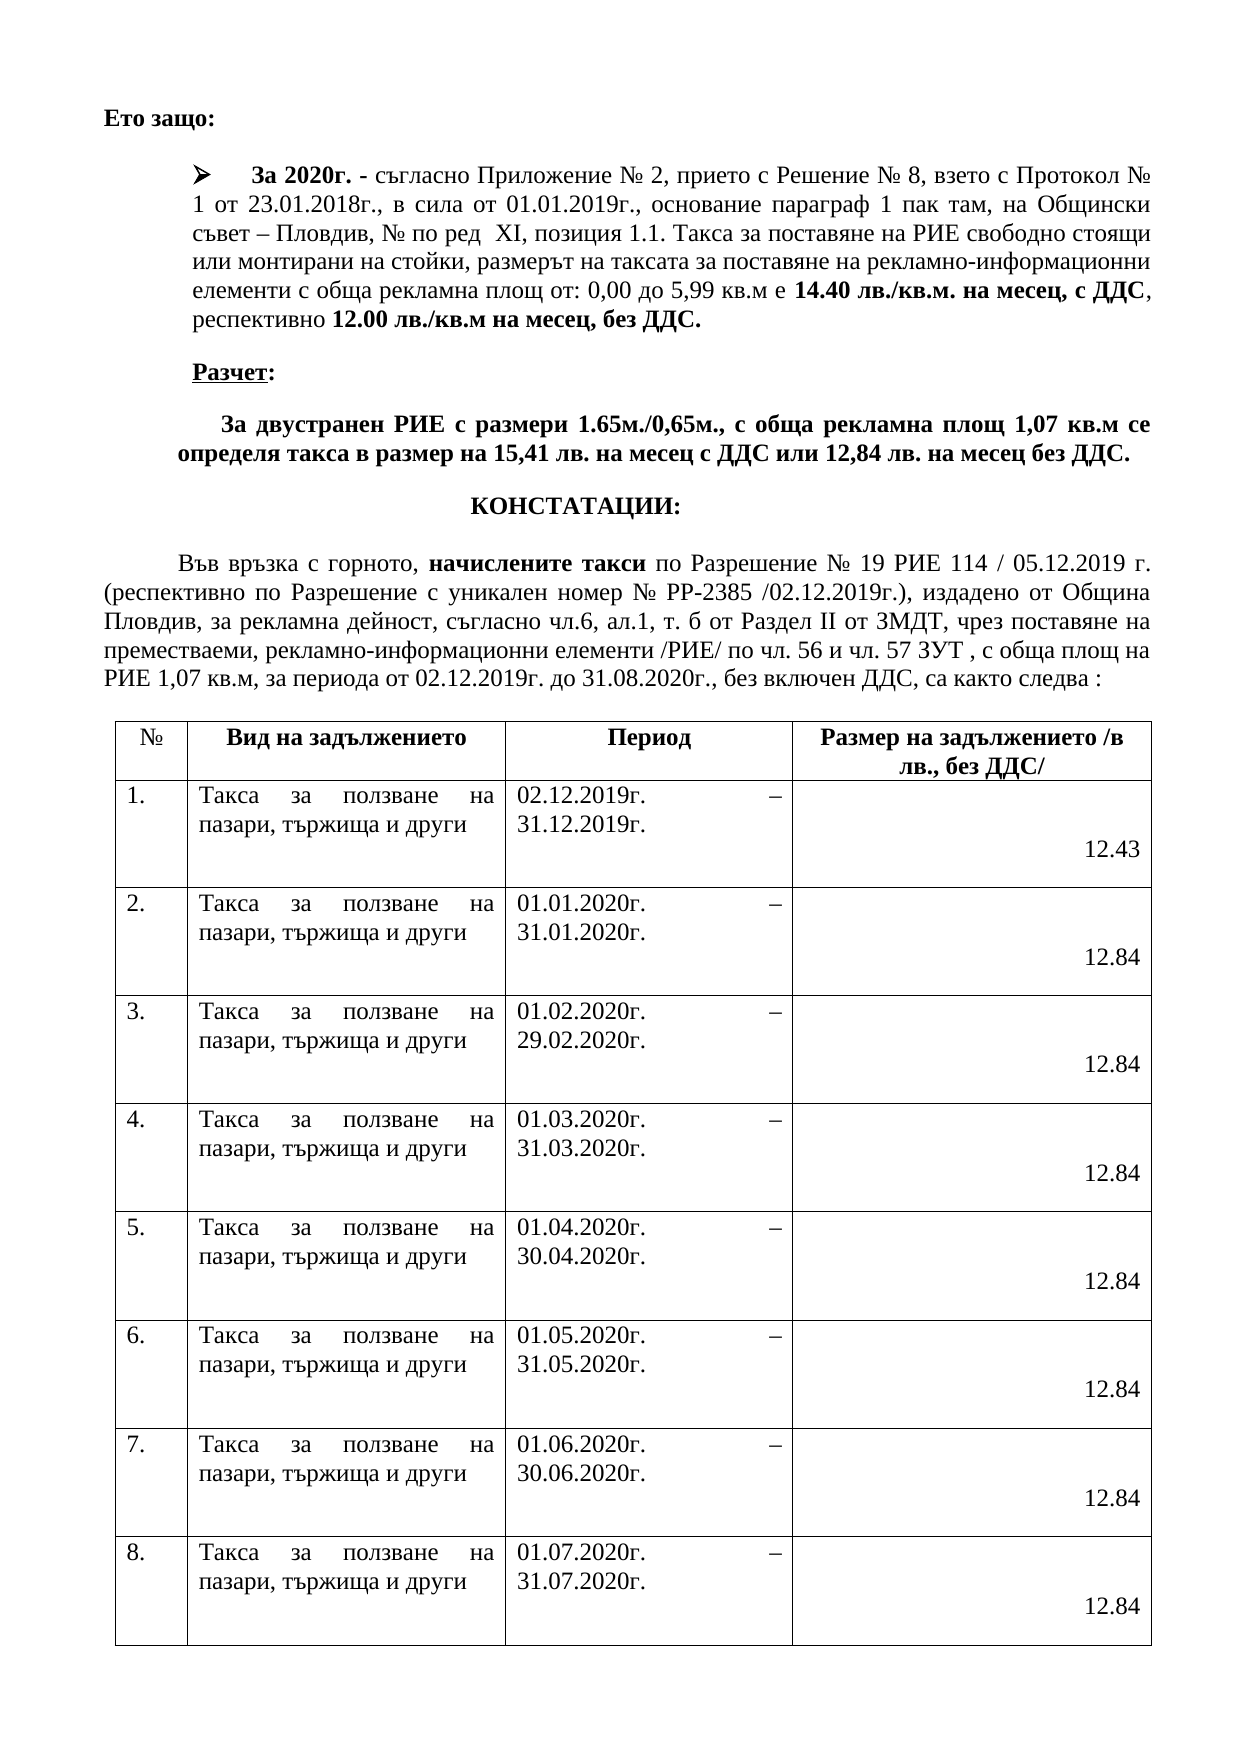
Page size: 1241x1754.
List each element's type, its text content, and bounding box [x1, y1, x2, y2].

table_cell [188, 1537, 505, 1644]
list За 2020г. - съгласно Приложение № 2, прието с Решение № 8, взето с Протокол № 1 от 23.01.2018г., в сила от 01.01.2019г., основание параграф 1 пак там, на Общински съвет – Пловдив, № по ред XI, позиция 1.1. Такса за поставяне на РИЕ свободно стоящи или монтирани на стойки, размерът на таксата за поставяне на рекламно-информационни елементи с обща рекламна площ от: 0,00 до 5,99 кв.м е 14.40 лв./кв.м. на месец, с ДДС, респективно 12.00 лв./кв.м на месец, без ДДС. [192, 160, 1152, 333]
table_cell 01.07.2020г. – 31.07.2020г. [506, 1537, 792, 1644]
text Във връзка с горното, начислените такси по Разрешение № 19 РИЕ 114 / 05.12.2019 г. (респективно по Разрешение с уникален номер № РР-2385 /02.12.2019г.), издадено от Община Пловдив, за рекламна дейност, съгласно чл.6, ал.1, т. б от Раздел ІІ от ЗМДТ, чрез поставяне на преместваеми, рекламно-информационни елементи /РИЕ/ по чл. 56 и чл. 57 ЗУТ , с обща площ на РИЕ 1,07 кв.м, за периода от 02.12.2019г. до 31.08.2020г., без включен ДДС, са както следва : [103, 548, 1152, 692]
table_cell 4. [116, 1104, 187, 1211]
table_header Период [506, 722, 792, 779]
table_cell Такса за ползване на пазари, тържища и други [188, 781, 505, 887]
text КОНСТАТАЦИИ: [103, 491, 1152, 520]
table_cell Такса за ползване на пазари, тържища и други [188, 888, 505, 995]
table_cell 6. [116, 1321, 187, 1428]
table_cell Такса за ползване на пазари, тържища и други [188, 996, 505, 1103]
table_cell 01.03.2020г. – 31.03.2020г. [506, 1104, 792, 1211]
table_cell 1. [116, 781, 187, 887]
table_cell 12.84 [793, 1104, 1151, 1211]
table_cell 5. [116, 1212, 187, 1319]
table_cell 7. [116, 1429, 187, 1536]
table_cell 01.06.2020г. – 30.06.2020г. [506, 1429, 792, 1536]
table_header Размер на задължението /в лв., без ДДС/ [793, 722, 1151, 779]
table_cell 02.12.2019г. – 31.12.2019г. [506, 781, 792, 887]
table_cell 12.84 [793, 888, 1151, 995]
table_header Вид на задължението [188, 722, 505, 779]
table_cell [188, 1429, 505, 1536]
table_cell Такса за ползване на пазари, тържища и други [188, 1104, 505, 1211]
table_cell Такса за ползване на пазари, тържища и други [188, 1212, 505, 1319]
table_cell 01.02.2020г. – 29.02.2020г. [506, 996, 792, 1103]
table_cell 3. [116, 996, 187, 1103]
table_cell 2. [116, 888, 187, 995]
text Ето защо: [103, 103, 1152, 131]
table_cell 12.84 [793, 1429, 1151, 1536]
table_cell 12.84 [793, 1537, 1151, 1644]
table_cell 12.84 [793, 996, 1151, 1103]
table_cell 12.84 [793, 1212, 1151, 1319]
table_cell 12.84 [793, 1321, 1151, 1428]
text Разчет: [192, 357, 1152, 385]
table_cell 01.01.2020г. – 31.01.2020г. [506, 888, 792, 995]
table_cell 8. [116, 1537, 187, 1644]
table_cell 12.43 [793, 781, 1151, 887]
table_cell 01.04.2020г. – 30.04.2020г. [506, 1212, 792, 1319]
text За двустранен РИЕ с размери 1.65м./0,65м., с обща рекламна площ 1,07 кв.м се определя такса в размер на 15,41 лв. на месец с ДДС или 12,84 лв. на месец без ДДС. [177, 409, 1152, 467]
table_cell Такса за ползване на пазари, тържища и други [188, 1321, 505, 1428]
table_cell 01.05.2020г. – 31.05.2020г. [506, 1321, 792, 1428]
table_header № [116, 722, 187, 779]
